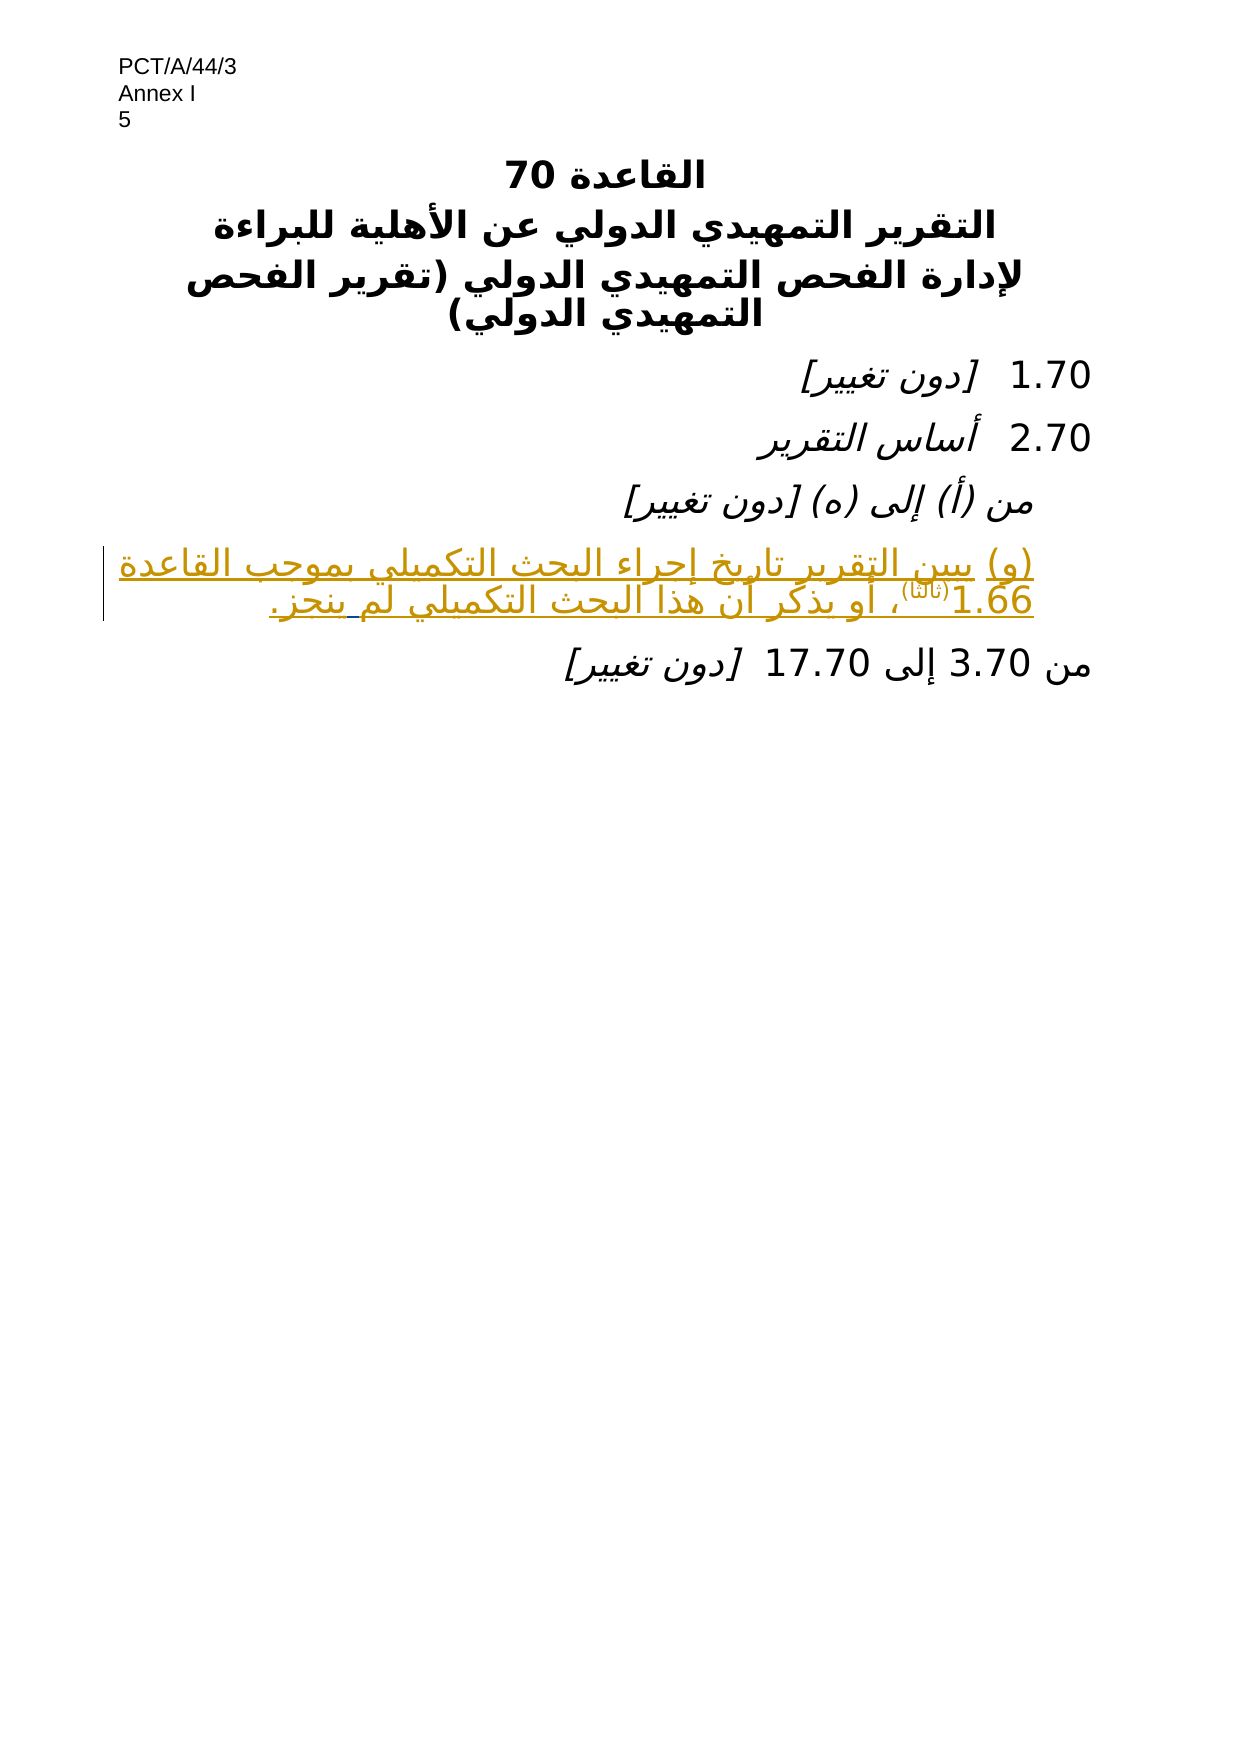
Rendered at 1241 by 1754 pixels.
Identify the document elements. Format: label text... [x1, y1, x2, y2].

text من 3.70 إلى 17.70 [دون تغيير] [118, 646, 1092, 683]
text 2.70 أساس التقرير [118, 421, 1092, 458]
text لإدارة الفحص التمهيدي الدولي (تقرير الفحص التمهيدي الدولي) [118, 258, 1092, 333]
text من (أ) إلى (ه) [دون تغيير] [118, 483, 1033, 521]
text 1.70 [دون تغيير] [118, 358, 1092, 396]
text القاعدة 70 [118, 158, 1092, 196]
text التقرير التمهيدي الدولي عن الأهلية للبراءة [118, 208, 1092, 246]
